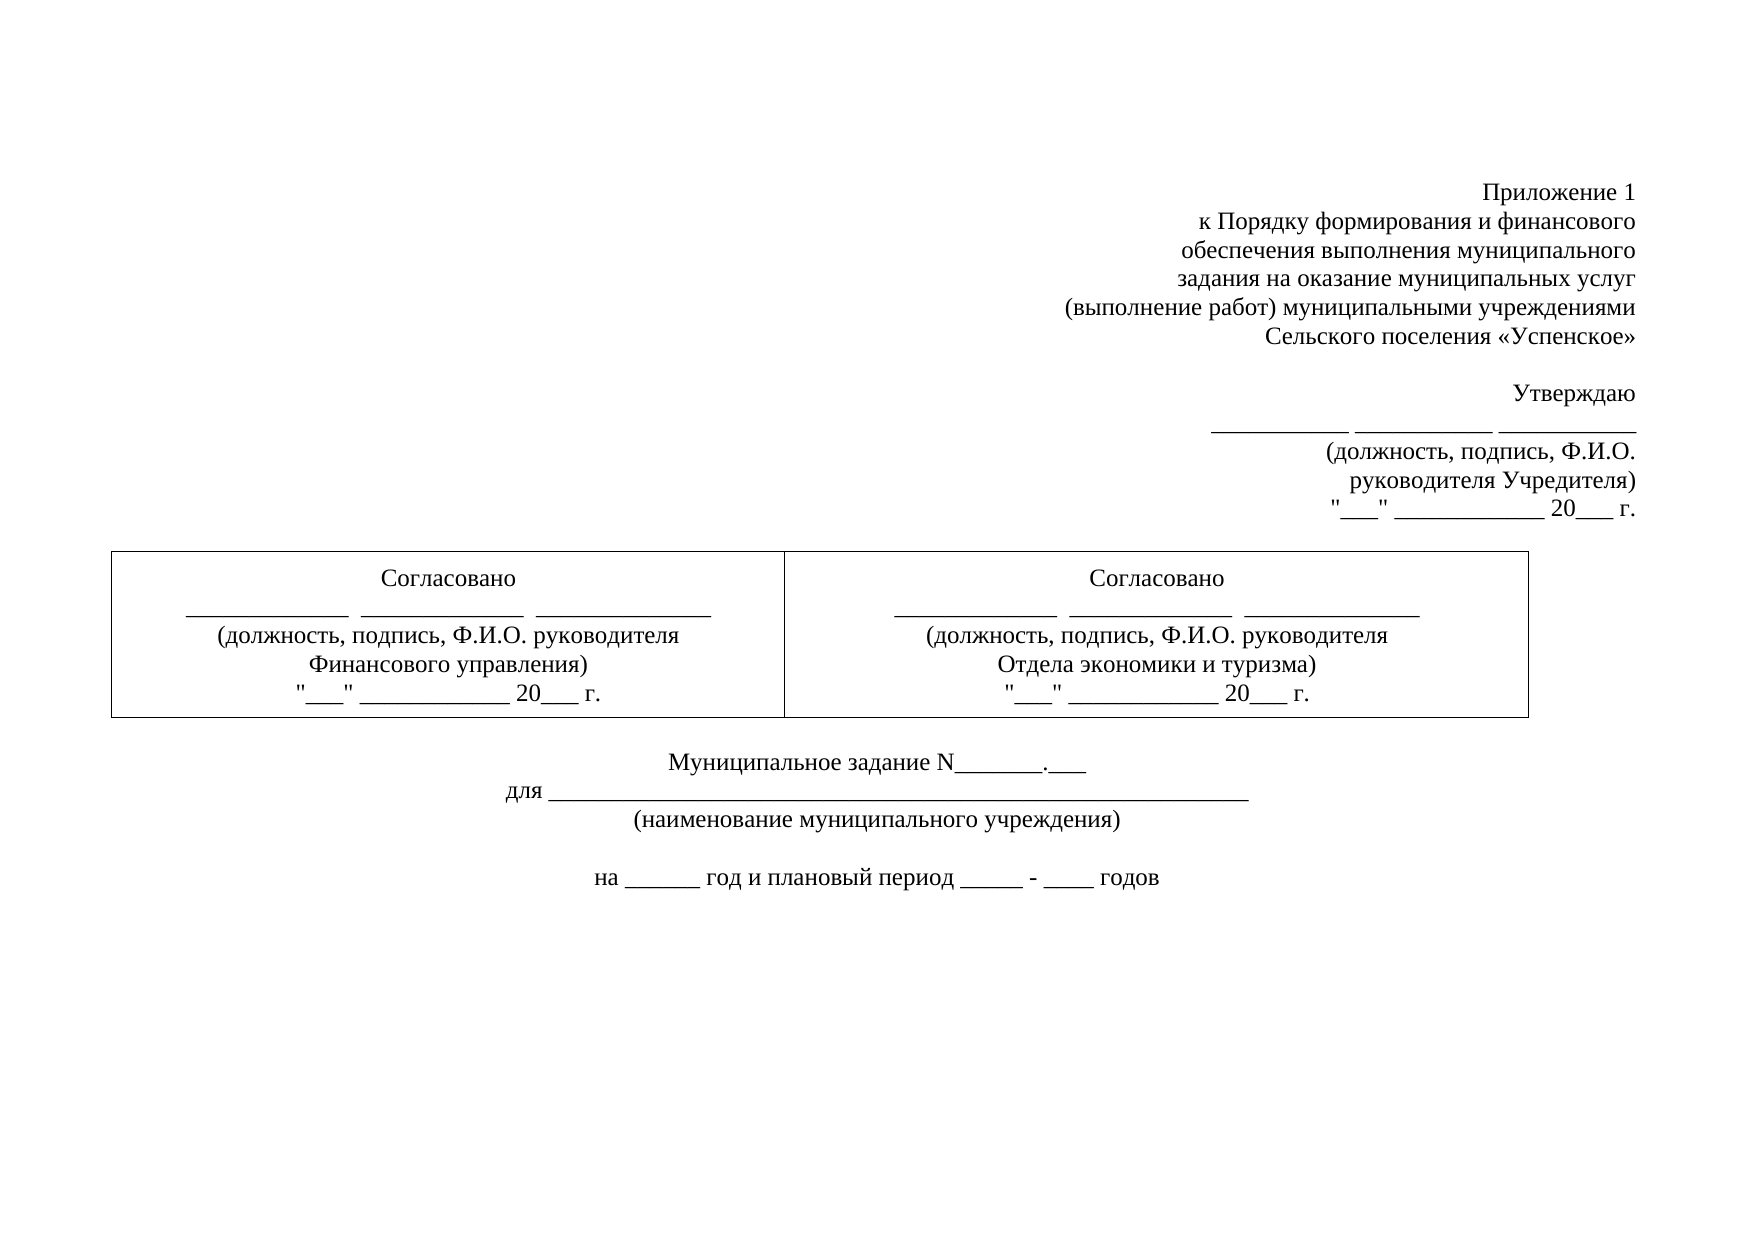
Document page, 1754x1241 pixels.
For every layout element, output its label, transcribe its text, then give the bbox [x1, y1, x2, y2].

text руководителя Учредителя) [118, 465, 1636, 493]
text к Порядку формирования и финансового [118, 206, 1636, 235]
text Сельского поселения «Успенское» [118, 321, 1636, 350]
text "___" ____________ 20___ г. [118, 493, 1636, 522]
text Муниципальное задание N_______.___ [118, 747, 1636, 776]
table_header Согласовано _____________ _____________ ______________ (должность, подпись, Ф.И.О. руководителя Финансового управления) "___" ____________ 20___ г. [112, 552, 784, 717]
text (должность, подпись, Ф.И.О. [118, 436, 1636, 465]
text для ________________________________________________________ [118, 776, 1636, 804]
text (выполнение работ) муниципальными учреждениями [118, 292, 1636, 321]
text обеспечения выполнения муниципального [118, 235, 1636, 263]
text ___________ ___________ ___________ [118, 407, 1636, 436]
text Приложение 1 [118, 177, 1636, 206]
text (наименование муниципального учреждения) [118, 804, 1636, 833]
text на ______ год и плановый период _____ - ____ годов [118, 862, 1636, 891]
text Утверждаю [118, 378, 1636, 407]
table_header Согласовано _____________ _____________ ______________ (должность, подпись, Ф.И.О. руководителя Отдела экономики и туризма) "___" ____________ 20___ г. [785, 552, 1528, 717]
text задания на оказание муниципальных услуг [118, 263, 1636, 292]
